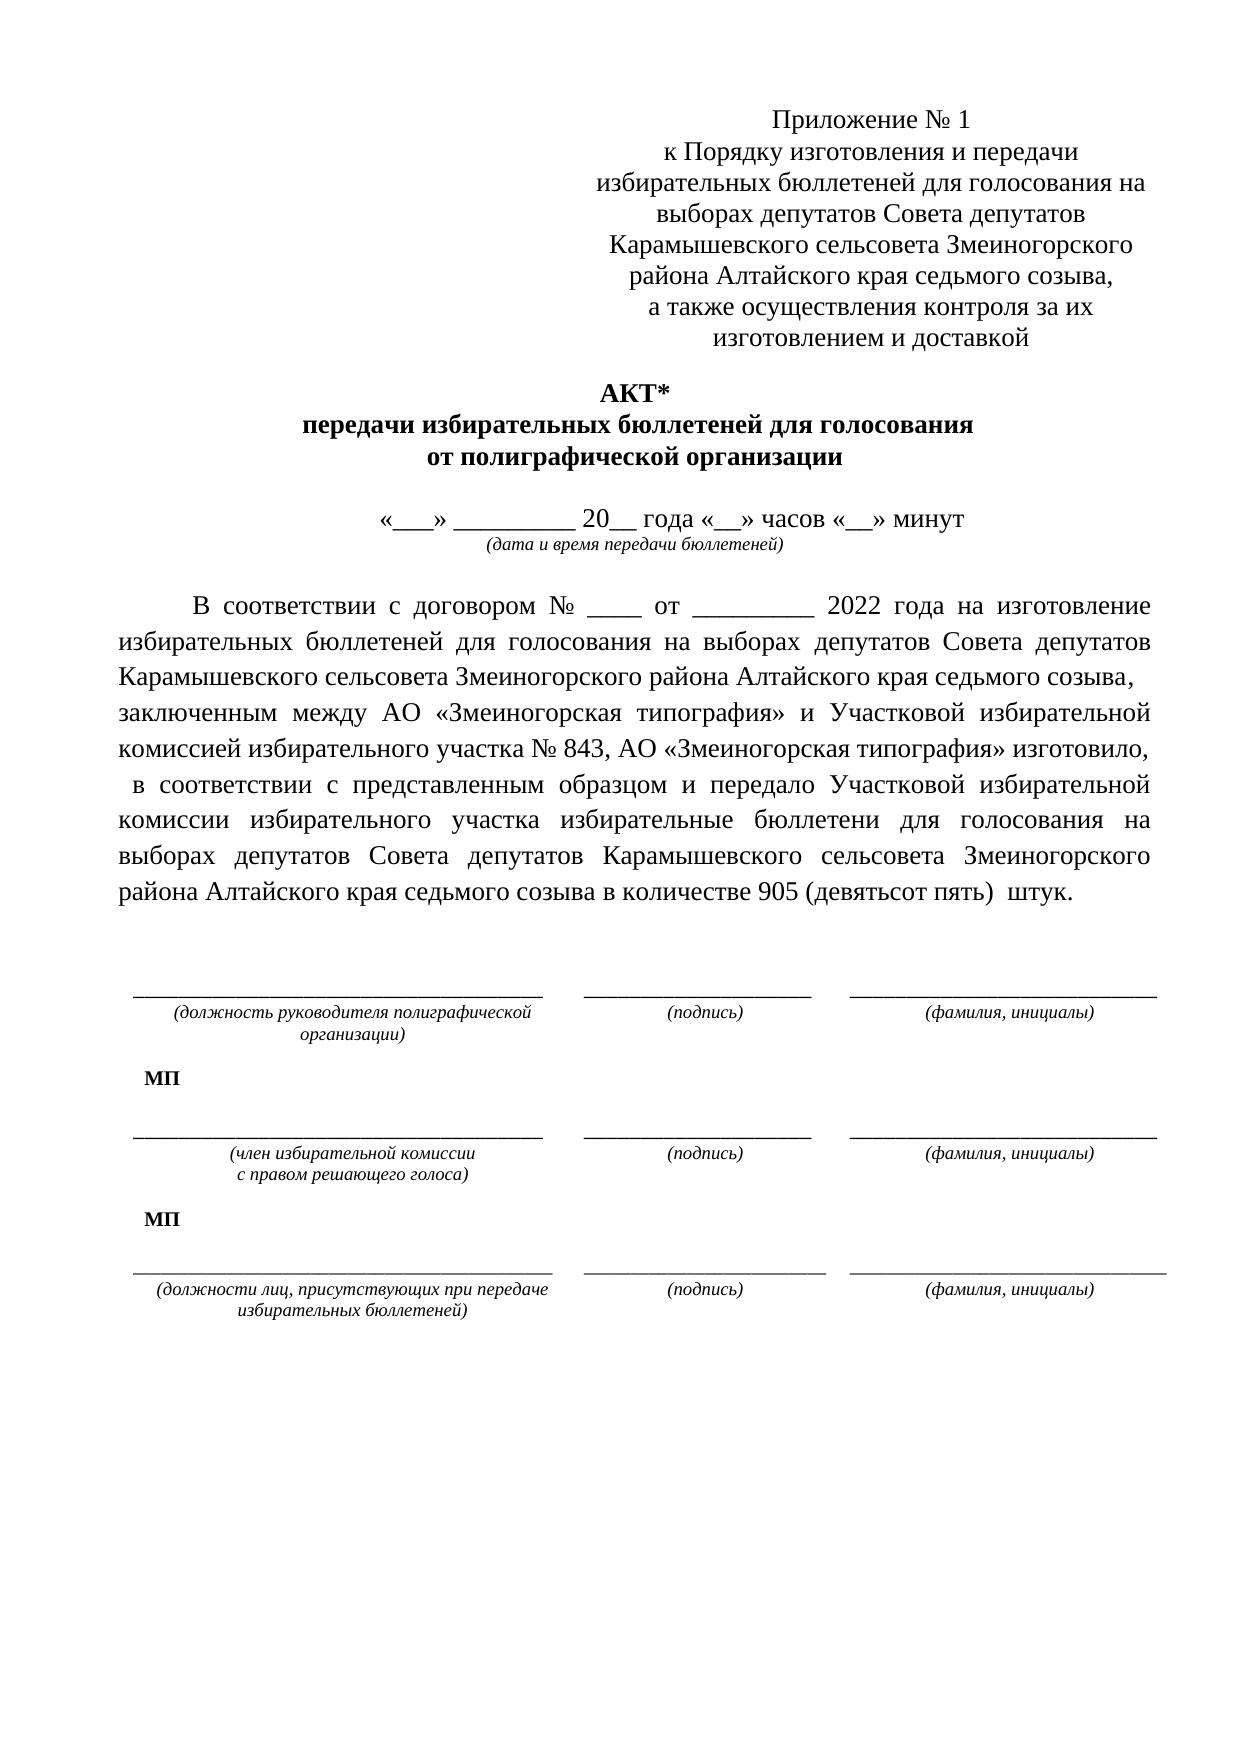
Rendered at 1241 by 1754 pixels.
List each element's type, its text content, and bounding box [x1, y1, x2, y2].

table_header ____________________ (подпись) [572, 973, 838, 1114]
text АКТ* [118, 377, 1152, 408]
table_cell __________________________ (подпись) [572, 1255, 838, 1321]
table_cell ____________________ (подпись) [572, 1114, 838, 1254]
text в соответствии с представленным образцом и передало Участковой избирательной комиссии избирательного участка избирательные бюллетени для голосования на выборах депутатов Совета депутатов Карамышевского сельсовета Змеиногорского района Алтайского края седьмого созыва в количестве 905 (девятьсот пять) штук. [118, 768, 1152, 906]
table_cell ___________________________ (фамилия, инициалы) [838, 1114, 1181, 1254]
table_header ___________________________ (фамилия, инициалы) [838, 973, 1181, 1114]
table_cell ____________________________________ (член избирательной комиссии с правом решающего голоса) МП [133, 1114, 572, 1254]
text а также осуществления контроля за их изготовлением и доставкой [591, 290, 1152, 353]
table_header ____________________________________ (должность руководителя полиграфической организации) МП [133, 973, 572, 1114]
text «___» _________ 20__ года «__» часов «__» минут [118, 502, 1152, 533]
text заключенным между АО «Змеиногорская типография» и Участковой избирательной комиссией избирательного участка № 843, АО «Змеиногорская типография» изготовило, [118, 696, 1152, 763]
text к Порядку изготовления и передачи избирательных бюллетеней для голосования на выборах депутатов Совета депутатов Карамышевского сельсовета Змеиногорского района Алтайского края седьмого созыва, [591, 134, 1152, 290]
text передачи избирательных бюллетеней для голосования от полиграфической организации [118, 408, 1152, 471]
text В соответствии с договором № ____ от _________ 2022 года на изготовление избирательных бюллетеней для голосования на выборах депутатов Совета депутатов Карамышевского сельсовета Змеиногорского района Алтайского края седьмого созыва, [118, 589, 1152, 692]
table_cell _____________________________________________ (должности лиц, присутствующих при передаче избирательных бюллетеней) [133, 1255, 572, 1321]
text (дата и время передачи бюллетеней) [118, 533, 1152, 555]
text Приложение № 1 [591, 103, 1152, 134]
table_cell __________________________________ (фамилия, инициалы) [838, 1255, 1181, 1321]
